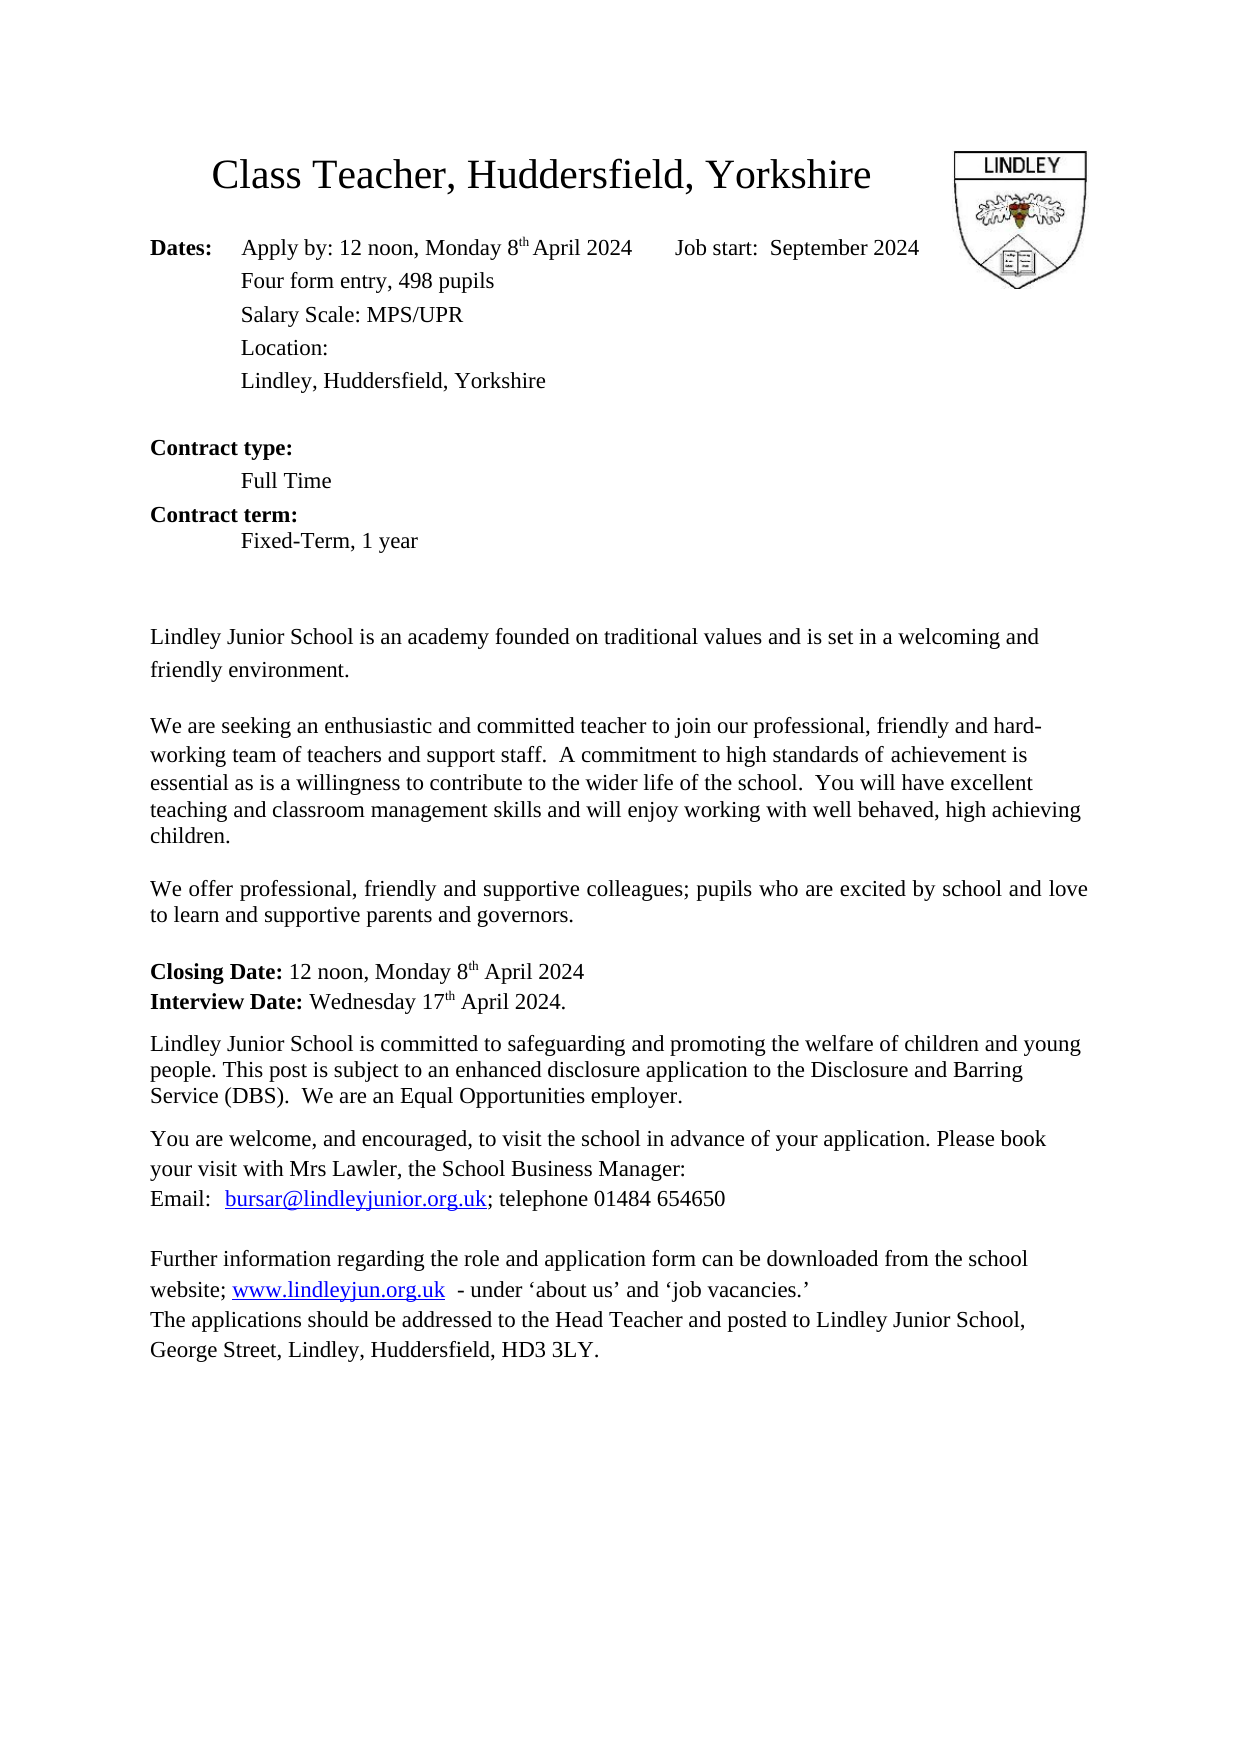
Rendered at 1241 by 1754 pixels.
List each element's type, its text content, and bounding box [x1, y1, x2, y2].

text Class Teacher, Huddersfield, Yorkshire [150, 150, 951, 198]
text Salary Scale: MPS/UPR [241, 294, 1090, 327]
text Location: [241, 327, 1090, 360]
text Full Time [241, 460, 1090, 494]
text Contract type: [150, 427, 1090, 460]
text Four form entry, 498 pupils [241, 260, 1090, 294]
text Dates: Apply by: 12 noon, Monday 8th April 2024 Job start: September 2024 [150, 227, 951, 260]
picture [951, 150, 1089, 287]
text Closing Date: 12 noon, Monday 8th April 2024 [150, 958, 1090, 984]
text Lindley, Huddersfield, Yorkshire [241, 360, 1090, 394]
text You are welcome, and encouraged, to visit the school in advance of your application. Please book your visit with Mrs Lawler, the School Business Manager: [150, 1124, 1090, 1181]
text Contract term: [150, 494, 1090, 527]
text Email: bursar@lindleyjunior.org.uk; telephone 01484 654650 [150, 1185, 1090, 1211]
text Interview Date: Wednesday 17th April 2024. [150, 988, 1090, 1014]
text We offer professional, friendly and supportive colleagues; pupils who are excited by school and love to learn and supportive parents and governors. [150, 875, 1090, 927]
text Lindley Junior School is an academy founded on traditional values and is set in a welcoming and friendly environment. [150, 616, 1090, 683]
text We are seeking an enthusiastic and committed teacher to join our professional, friendly and hard-working team of teachers and support staff. A commitment to high standards of achievement is essential as is a willingness to contribute to the wider life of the school. You will have excellent teaching and classroom management skills and will enjoy working with well behaved, high achieving children. [150, 712, 1090, 848]
text Fixed-Term, 1 year [241, 527, 1090, 553]
text Lindley Junior School is committed to safeguarding and promoting the welfare of children and young people. This post is subject to an enhanced disclosure application to the Disclosure and Barring Service (DBS). We are an Equal Opportunities employer. [150, 1030, 1090, 1109]
text Further information regarding the role and application form can be downloaded from the school website; www.lindleyjun.org.uk - under ‘about us’ and ‘job vacancies.’ [150, 1245, 1090, 1302]
text The applications should be addressed to the Head Teacher and posted to Lindley Junior School, George Street, Lindley, Huddersfield, HD3 3LY. [150, 1306, 1090, 1362]
